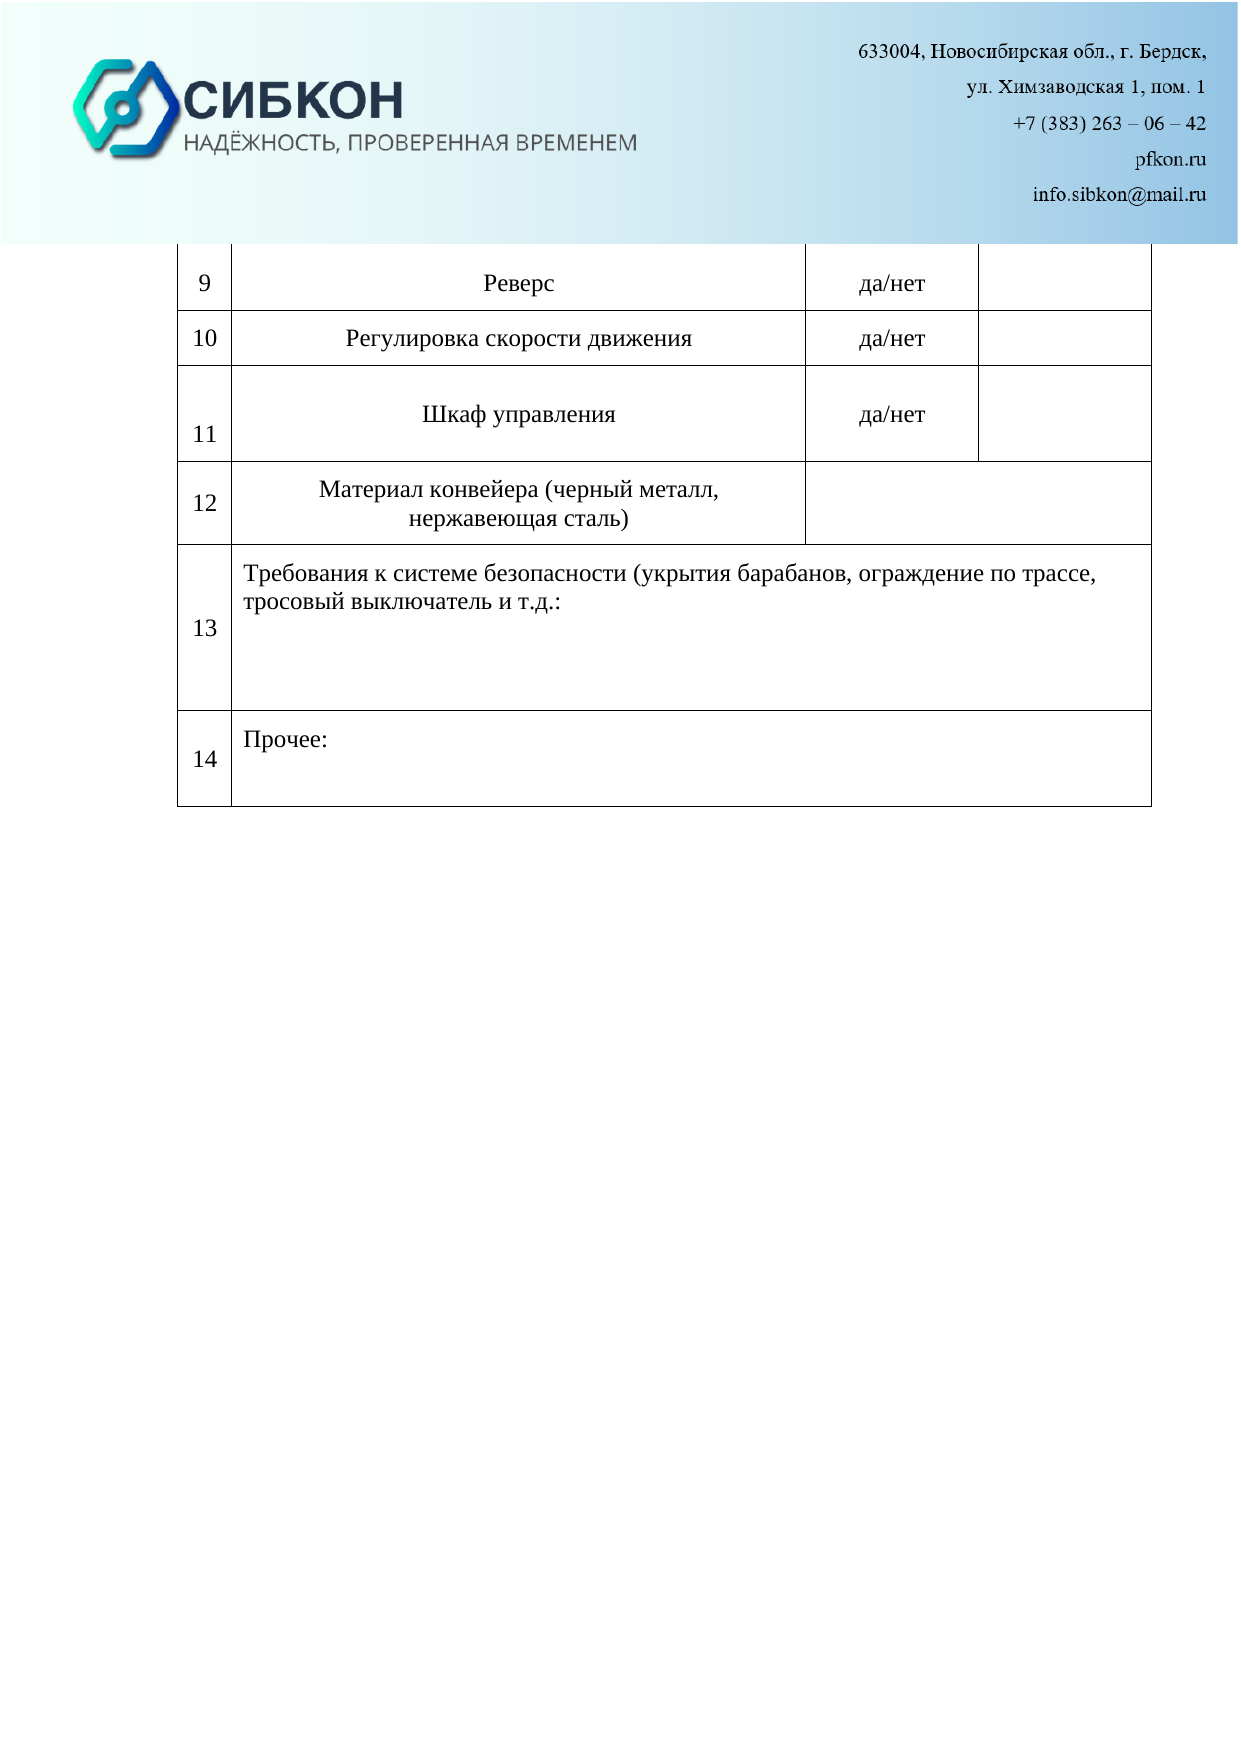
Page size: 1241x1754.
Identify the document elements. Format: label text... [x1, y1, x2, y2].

table_cell [979, 311, 1151, 364]
table_cell Материал конвейера (черный металл, нержавеющая сталь) [232, 462, 805, 544]
table_cell Требования к системе безопасности (укрытия барабанов, ограждение по трассе, тросовый выключатель и т.д.: [232, 545, 1151, 710]
table_cell [806, 462, 1151, 544]
table_cell 10 [178, 311, 231, 364]
table_cell Регулировка скорости движения [232, 311, 805, 364]
table_cell 11 [178, 366, 231, 461]
table_cell Шкаф управления [232, 366, 805, 461]
table_cell [979, 366, 1151, 461]
table_cell Прочее: [232, 711, 1151, 806]
table_cell да/нет [806, 311, 978, 364]
table_cell да/нет [806, 366, 978, 461]
picture [0, 2, 1236, 243]
table_cell да/нет [806, 243, 978, 310]
table_cell Реверс [232, 243, 805, 310]
table_cell [979, 243, 1151, 310]
table_cell 9 [178, 243, 231, 310]
table_cell 13 [178, 545, 231, 710]
table_cell 14 [178, 711, 231, 806]
table_cell 12 [178, 462, 231, 544]
